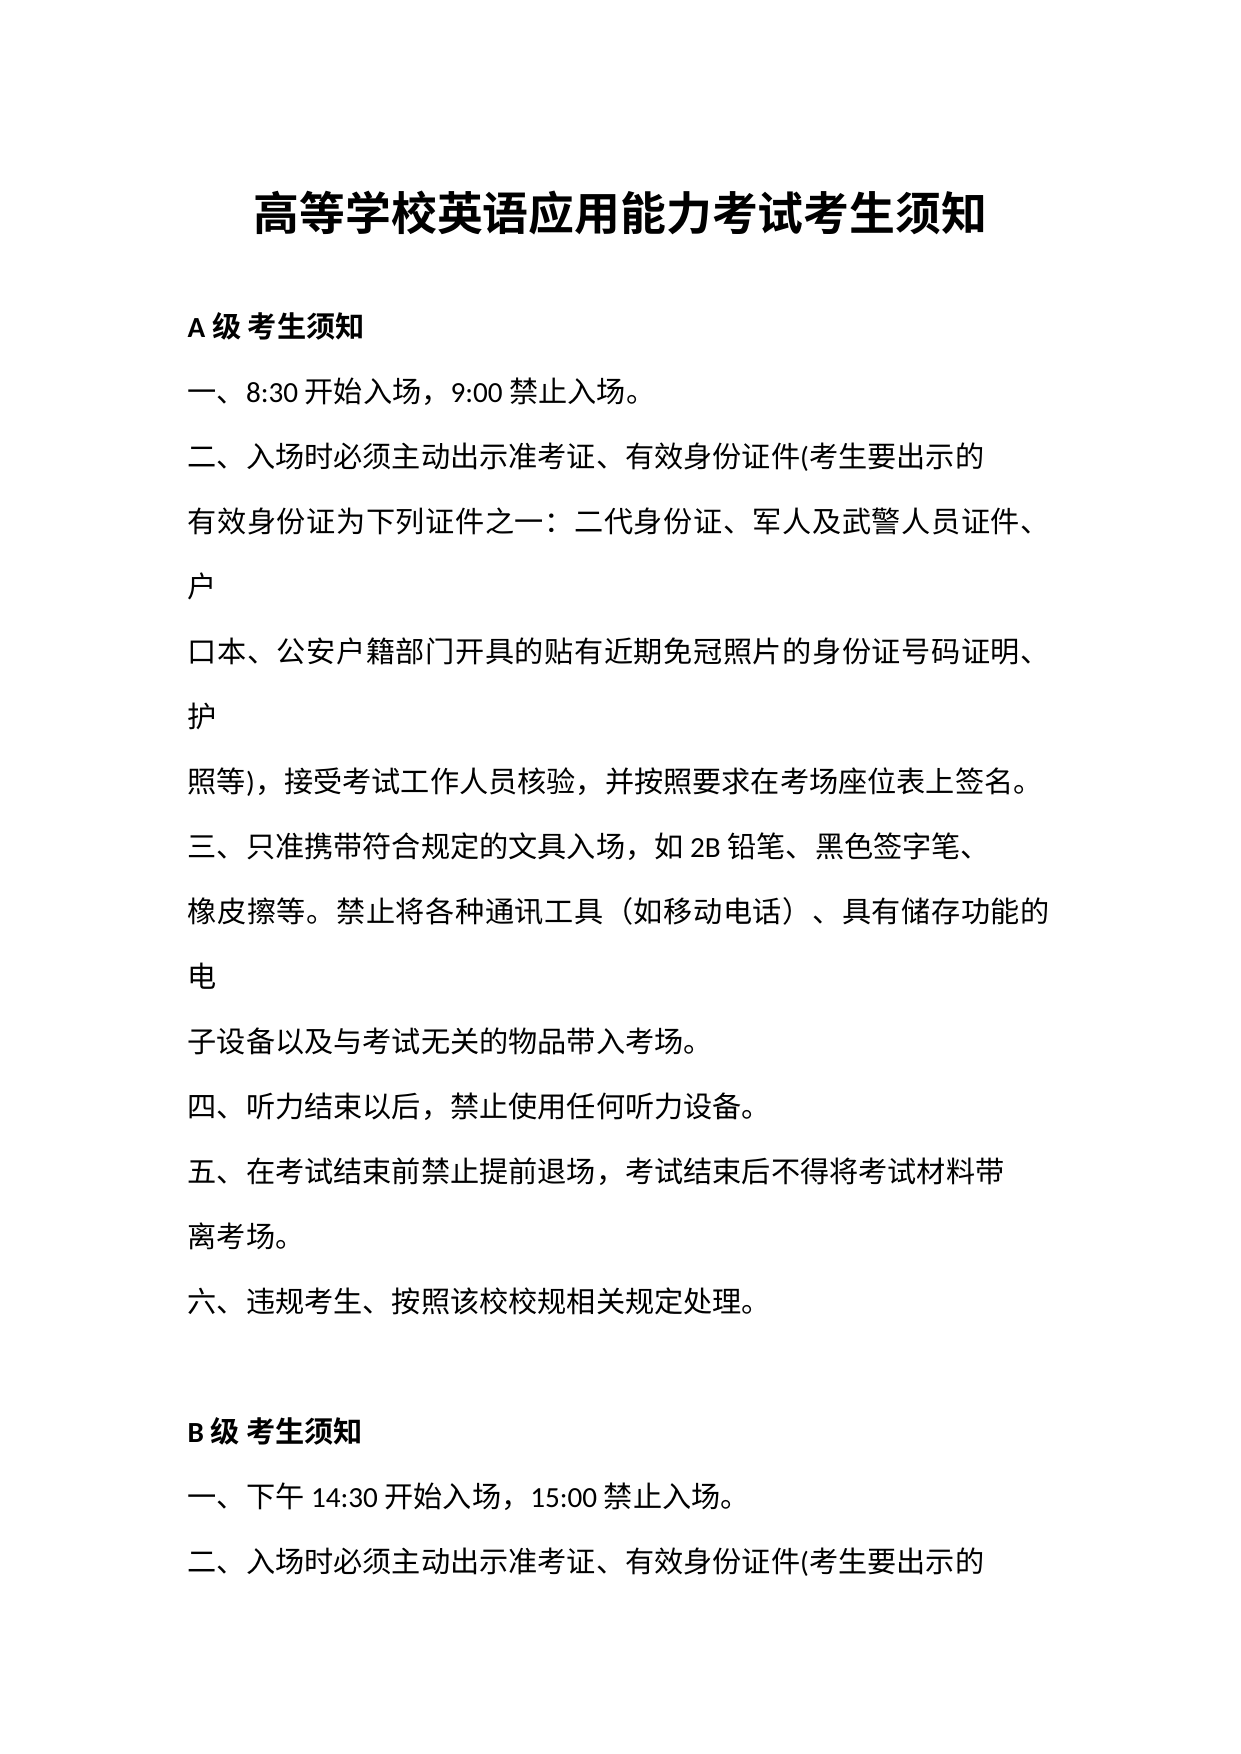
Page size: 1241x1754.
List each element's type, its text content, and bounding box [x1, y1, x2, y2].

text 口本、公安户籍部门开具的贴有近期免冠照片的身份证号码证明、护 [187, 617, 1053, 747]
text A 级 考生须知 [187, 292, 1053, 357]
text 四、听力结束以后，禁止使用任何听力设备。 [187, 1072, 1053, 1137]
text 一、下午 14:30 开始入场，15:00 禁止入场。 [187, 1462, 1053, 1527]
text 橡皮擦等。禁止将各种通讯工具（如移动电话）、具有储存功能的电 [187, 877, 1053, 1007]
text 三、只准携带符合规定的文具入场，如 2B 铅笔、黑色签字笔、 [187, 812, 1053, 877]
text 高等学校英语应用能力考试考生须知 [187, 162, 1053, 259]
text 照等)，接受考试工作人员核验，并按照要求在考场座位表上签名。 [187, 747, 1053, 812]
text 二、入场时必须主动出示准考证、有效身份证件(考生要出示的 [187, 1527, 1053, 1592]
text 子设备以及与考试无关的物品带入考场。 [187, 1007, 1053, 1072]
text 五、在考试结束前禁止提前退场，考试结束后不得将考试材料带 [187, 1137, 1053, 1202]
text 一、8:30 开始入场，9:00 禁止入场。 [187, 357, 1053, 422]
text 二、入场时必须主动出示准考证、有效身份证件(考生要出示的 [187, 422, 1053, 487]
text 六、违规考生、按照该校校规相关规定处理。 [187, 1267, 1053, 1332]
text B 级 考生须知 [187, 1397, 1053, 1462]
text 离考场。 [187, 1202, 1053, 1267]
text 有效身份证为下列证件之一：二代身份证、军人及武警人员证件、户 [187, 487, 1053, 617]
